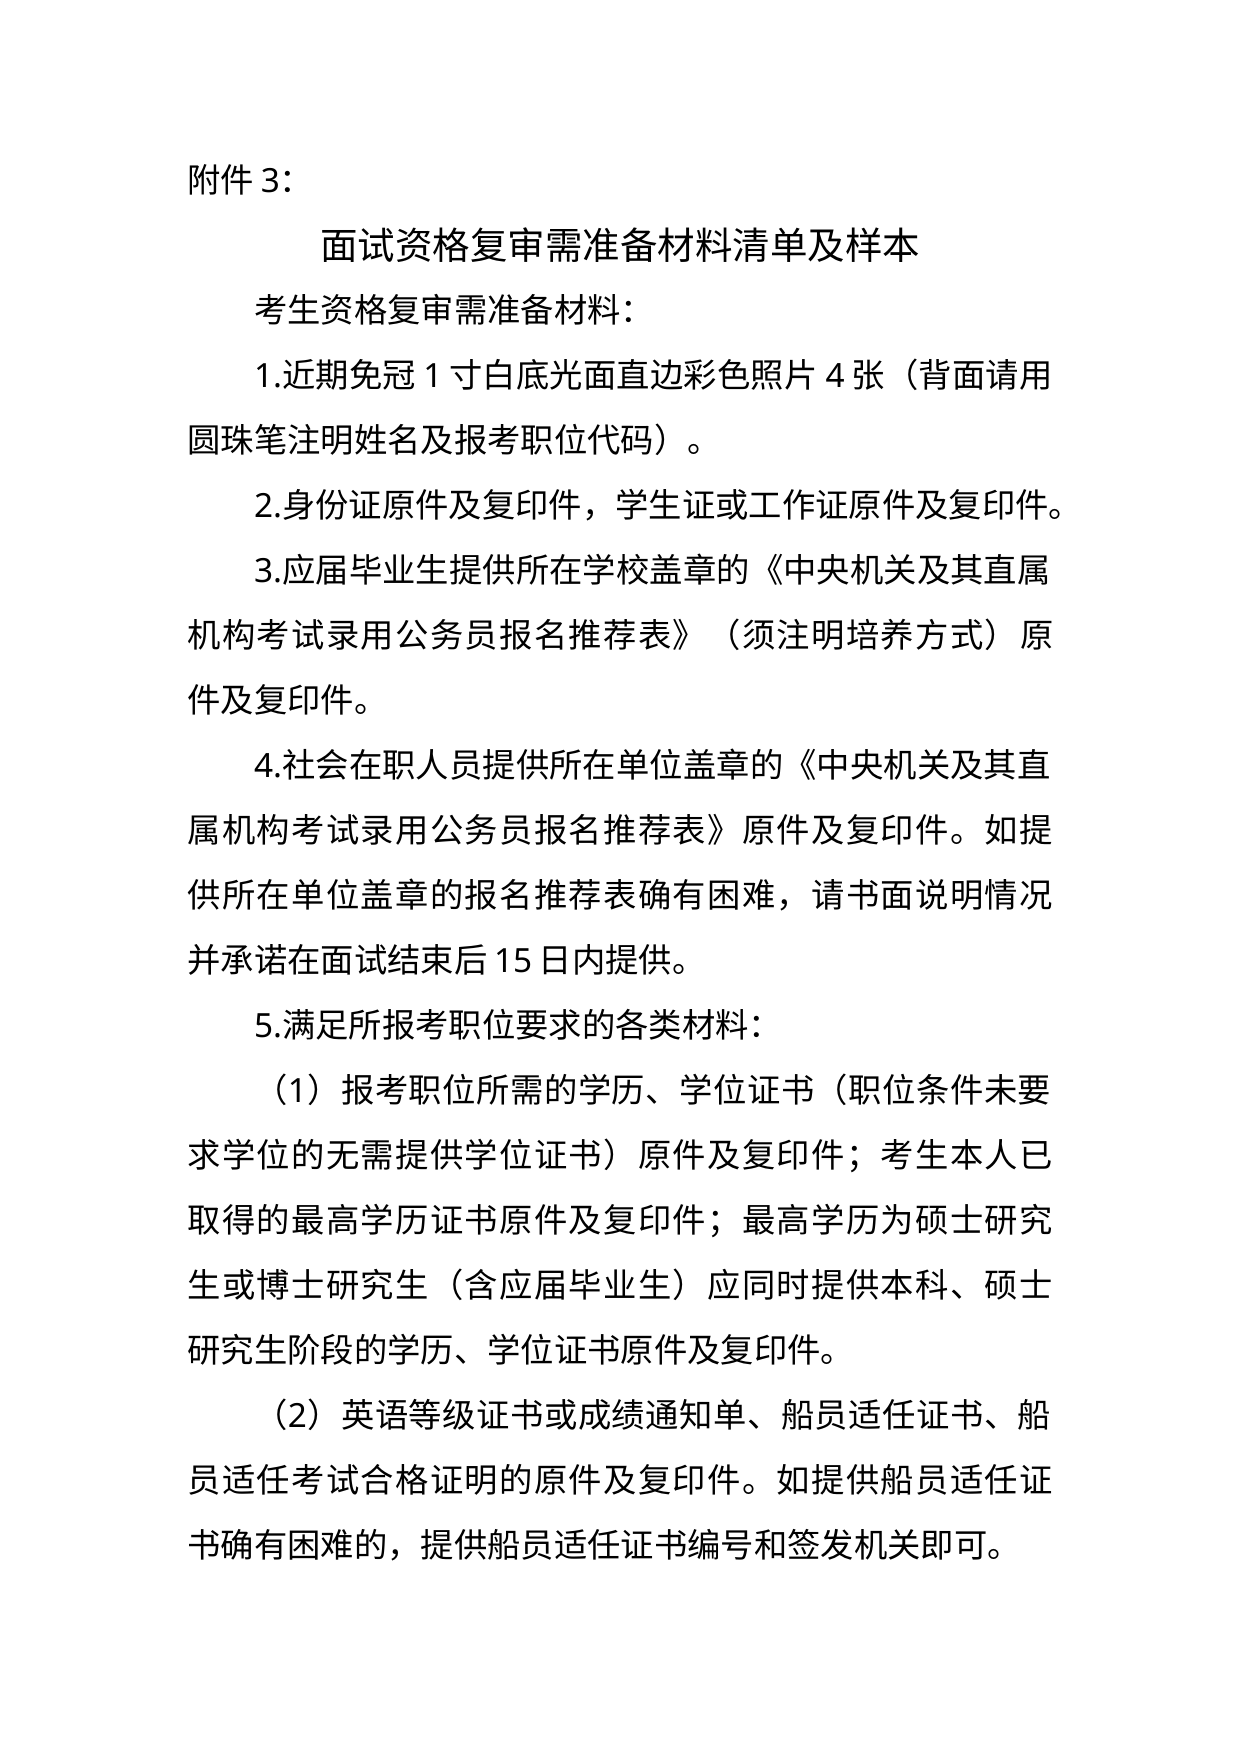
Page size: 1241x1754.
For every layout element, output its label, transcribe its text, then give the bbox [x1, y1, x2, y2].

text 3.应届毕业生提供所在学校盖章的《中央机关及其直属机构考试录用公务员报名推荐表》（须注明培养方式）原件及复印件。 [187, 536, 1053, 731]
text 1.近期免冠1寸白底光面直边彩色照片4张（背面请用圆珠笔注明姓名及报考职位代码）。 [187, 341, 1053, 471]
text 考生资格复审需准备材料： [187, 276, 1053, 341]
text （1）报考职位所需的学历、学位证书（职位条件未要求学位的无需提供学位证书）原件及复印件；考生本人已取得的最高学历证书原件及复印件；最高学历为硕士研究生或博士研究生（含应届毕业生）应同时提供本科、硕士研究生阶段的学历、学位证书原件及复印件。 [187, 1056, 1053, 1381]
text （2）英语等级证书或成绩通知单、船员适任证书、船员适任考试合格证明的原件及复印件。如提供船员适任证书确有困难的，提供船员适任证书编号和签发机关即可。 [187, 1381, 1053, 1576]
text 附件3： [187, 146, 1053, 211]
text 5.满足所报考职位要求的各类材料： [187, 991, 1053, 1056]
text 2.身份证原件及复印件，学生证或工作证原件及复印件。 [187, 471, 1053, 536]
text 4.社会在职人员提供所在单位盖章的《中央机关及其直属机构考试录用公务员报名推荐表》原件及复印件。如提供所在单位盖章的报名推荐表确有困难，请书面说明情况并承诺在面试结束后15日内提供。 [187, 731, 1053, 991]
text 面试资格复审需准备材料清单及样本 [187, 211, 1053, 276]
